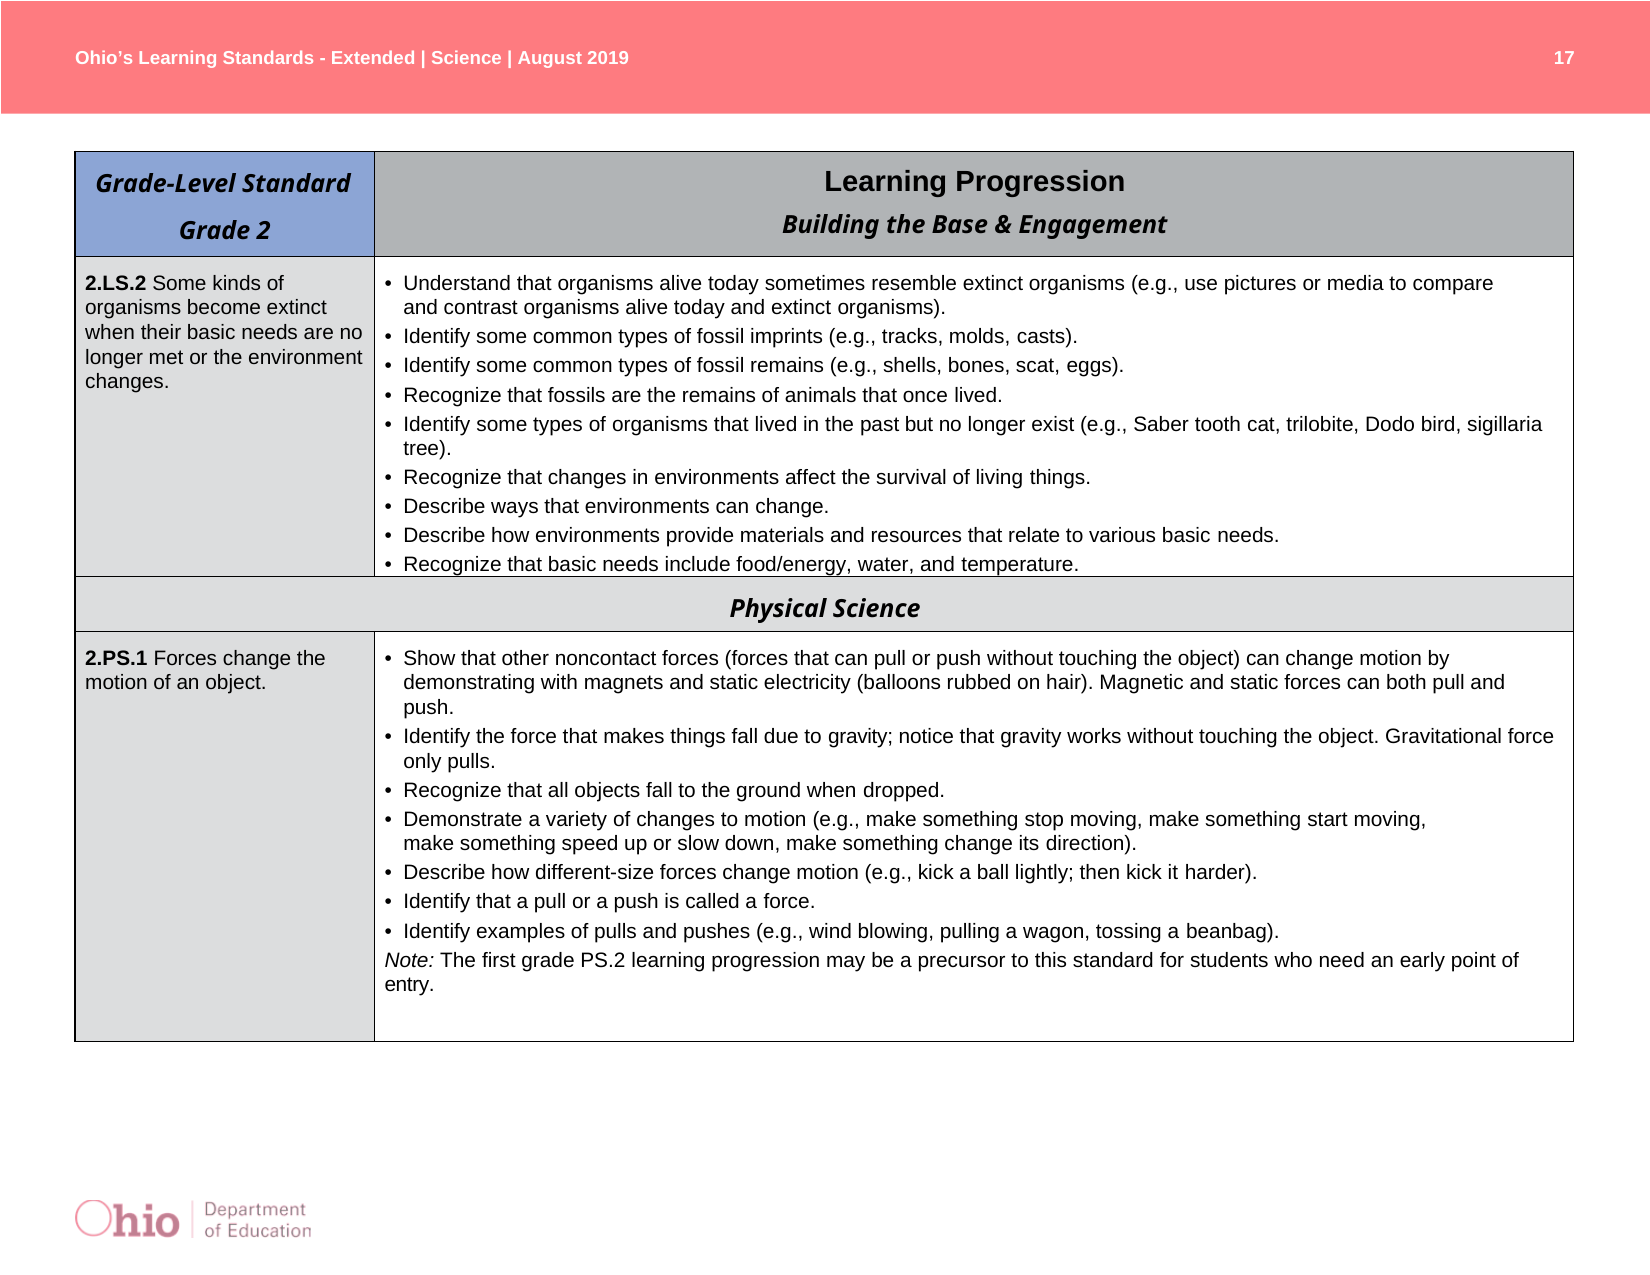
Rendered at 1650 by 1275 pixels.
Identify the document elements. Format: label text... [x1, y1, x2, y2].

table_cell Physical Science [76, 577, 1573, 631]
table_cell Show that other noncontact forces (forces that can pull or push without touching the object) can change motion by demonstrating with magnets and static electricity (balloons rubbed on hair). Magnetic and static forces can both pull and push. Identify the force that makes things fall due to gravity; notice that gravity works without touching the object. Gravitational force only pulls. Recognize that all objects fall to the ground when dropped. Demonstrate a variety of changes to motion (e.g., make something stop moving, make something start moving, make something speed up or slow down, make something change its direction). Describe how different-size forces change motion (e.g., kick a ball lightly; then kick it harder). Identify that a pull or a push is called a force. Identify examples of pulls and pushes (e.g., wind blowing, pulling a wagon, tossing a beanbag). Note: The first grade PS.2 learning progression may be a precursor to this standard for students who need an early point of entry. [375, 632, 1573, 1041]
table_header Grade-Level Standard Grade 2 [76, 152, 374, 256]
table_cell 2.PS.1 Forces change the motion of an object. [76, 632, 374, 1041]
picture [75, 1200, 311, 1238]
table_cell Understand that organisms alive today sometimes resemble extinct organisms (e.g., use pictures or media to compare and contrast organisms alive today and extinct organisms). Identify some common types of fossil imprints (e.g., tracks, molds, casts). Identify some common types of fossil remains (e.g., shells, bones, scat, eggs). Recognize that fossils are the remains of animals that once lived. Identify some types of organisms that lived in the past but no longer exist (e.g., Saber tooth cat, trilobite, Dodo bird, sigillaria tree). Recognize that changes in environments affect the survival of living things. Describe ways that environments can change. Describe how environments provide materials and resources that relate to various basic needs. Recognize that basic needs include food/energy, water, and temperature. [375, 257, 1573, 576]
table_cell 2.LS.2 Some kinds of organisms become extinct when their basic needs are no longer met or the environment changes. [76, 257, 374, 576]
table_header Learning Progression Building the Base & Engagement [375, 152, 1573, 256]
